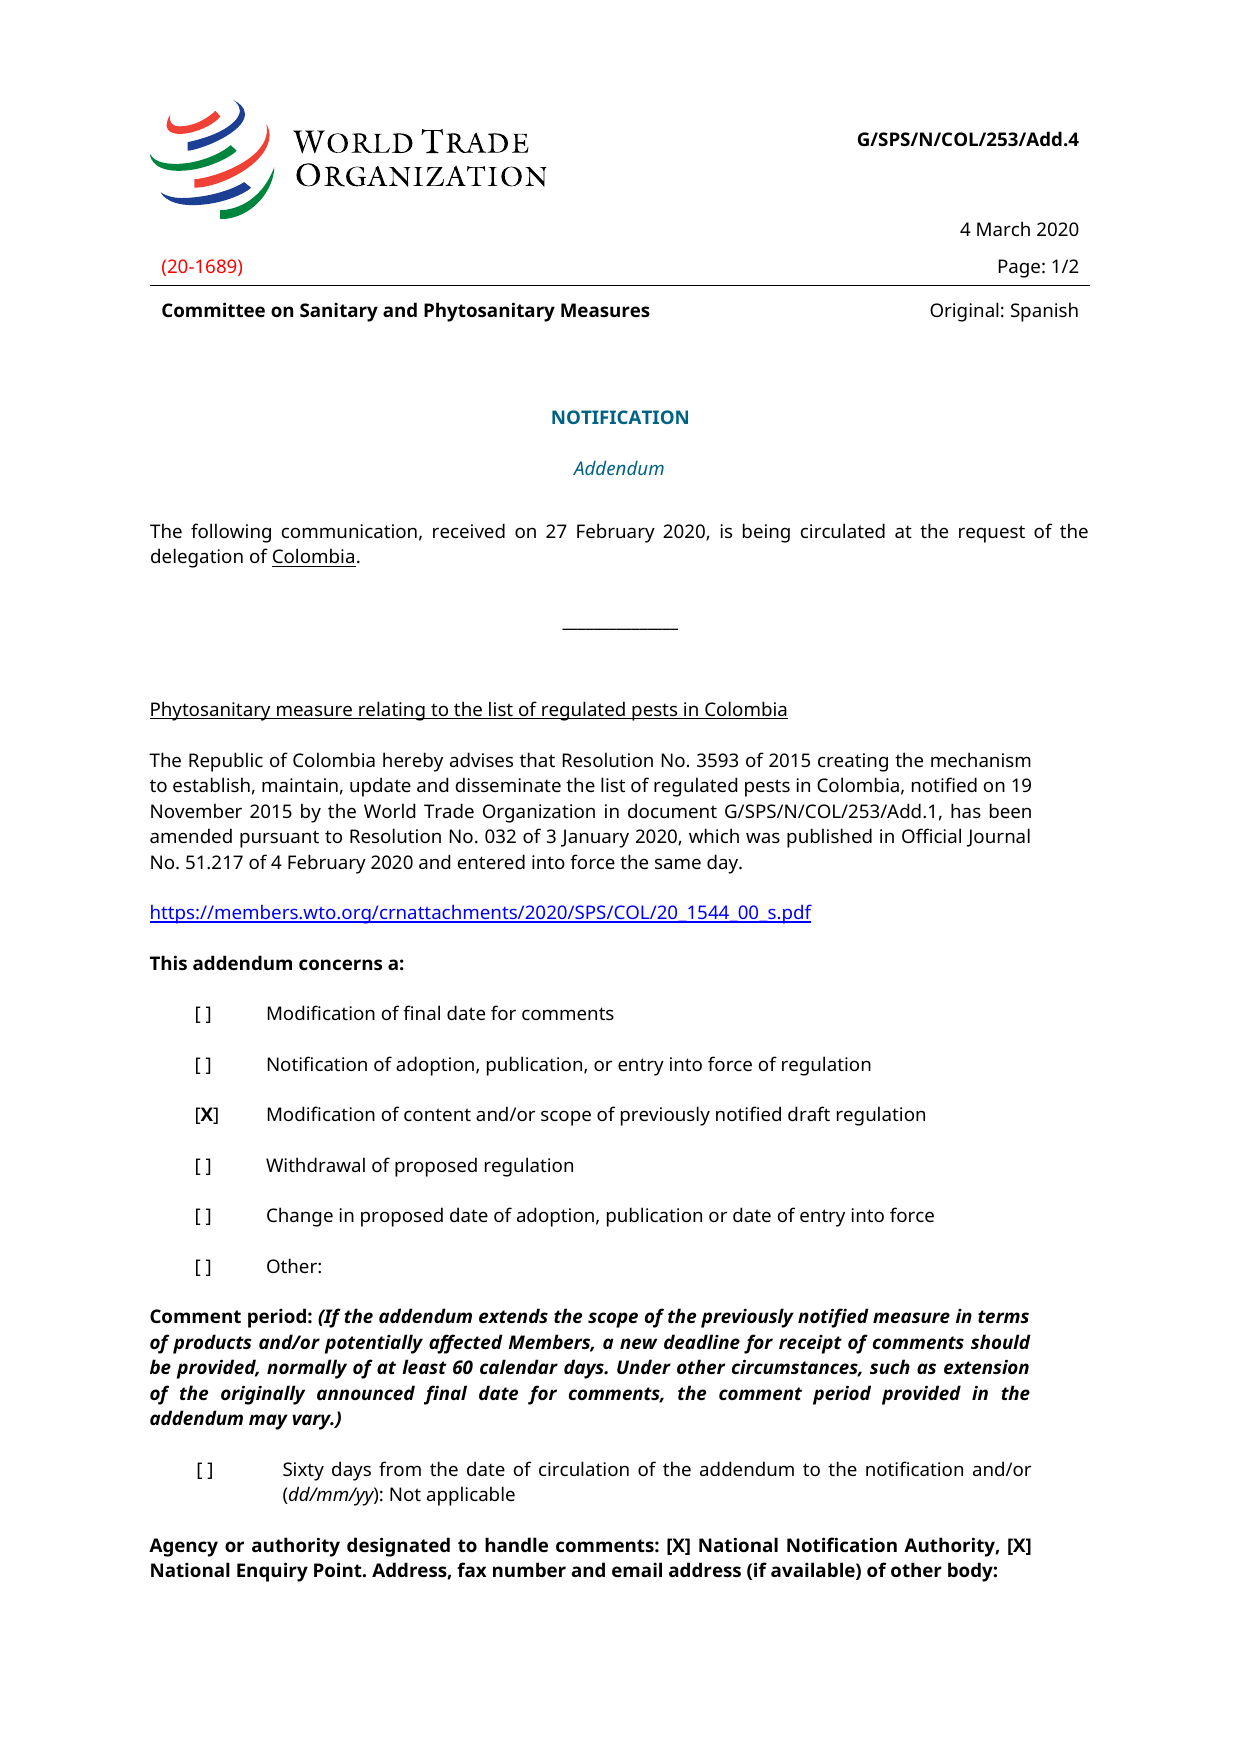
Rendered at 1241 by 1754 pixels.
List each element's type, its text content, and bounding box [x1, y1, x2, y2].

table_cell Comment period: (If the addendum extends the scope of the previously notified measure in terms of products and/or potentially affected Members, a new deadline for receipt of comments should be provided, normally of at least 60 calendar days. Under other circumstances, such as extension of the originally announced final date for comments, the comment period provided in the addendum may vary.) [150, 1291, 1045, 1444]
text _______________ [150, 607, 1090, 633]
table_cell This addendum concerns a: [150, 938, 1045, 988]
table_cell [ ] Sixty days from the date of circulation of the addendum to the notification and/or (dd/mm/yy): Not applicable [150, 1444, 1045, 1520]
table_header Phytosanitary measure relating to the list of regulated pests in Colombia [150, 684, 1045, 734]
table_cell Agency or authority designated to handle comments: [X] National Notification Authority, [X] National Enquiry Point. Address, fax number and email address (if available) of other body: [150, 1520, 1045, 1596]
title Addendum [150, 455, 1090, 481]
table_cell [X] Modification of content and/or scope of previously notified draft regulation [195, 1089, 1090, 1139]
table_cell [ ] Change in proposed date of adoption, publication or date of entry into force [195, 1190, 1090, 1241]
table_cell [ ] Other: [195, 1241, 1090, 1291]
table_cell [ ] Modification of final date for comments [195, 988, 1090, 1038]
title NOTIFICATION [150, 405, 1090, 430]
text The following communication, received on 27 February 2020, is being circulated at the request of the delegation of Colombia. [150, 518, 1090, 569]
table_cell [ ] Notification of adoption, publication, or entry into force of regulation [195, 1039, 1090, 1089]
table_cell The Republic of Colombia hereby advises that Resolution No. 3593 of 2015 creating the mechanism to establish, maintain, update and disseminate the list of regulated pests in Colombia, notified on 19 November 2015 by the World Trade Organization in document G/SPS/N/COL/253/Add.1, has been amended pursuant to Resolution No. 032 of 3 January 2020, which was published in Official Journal No. 51.217 of 4 February 2020 and entered into force the same day. https://members.wto.org/crnattachments/2020/SPS/COL/20_1544_00_s.pdf [150, 734, 1045, 937]
table_cell [ ] Withdrawal of proposed regulation [195, 1140, 1090, 1190]
